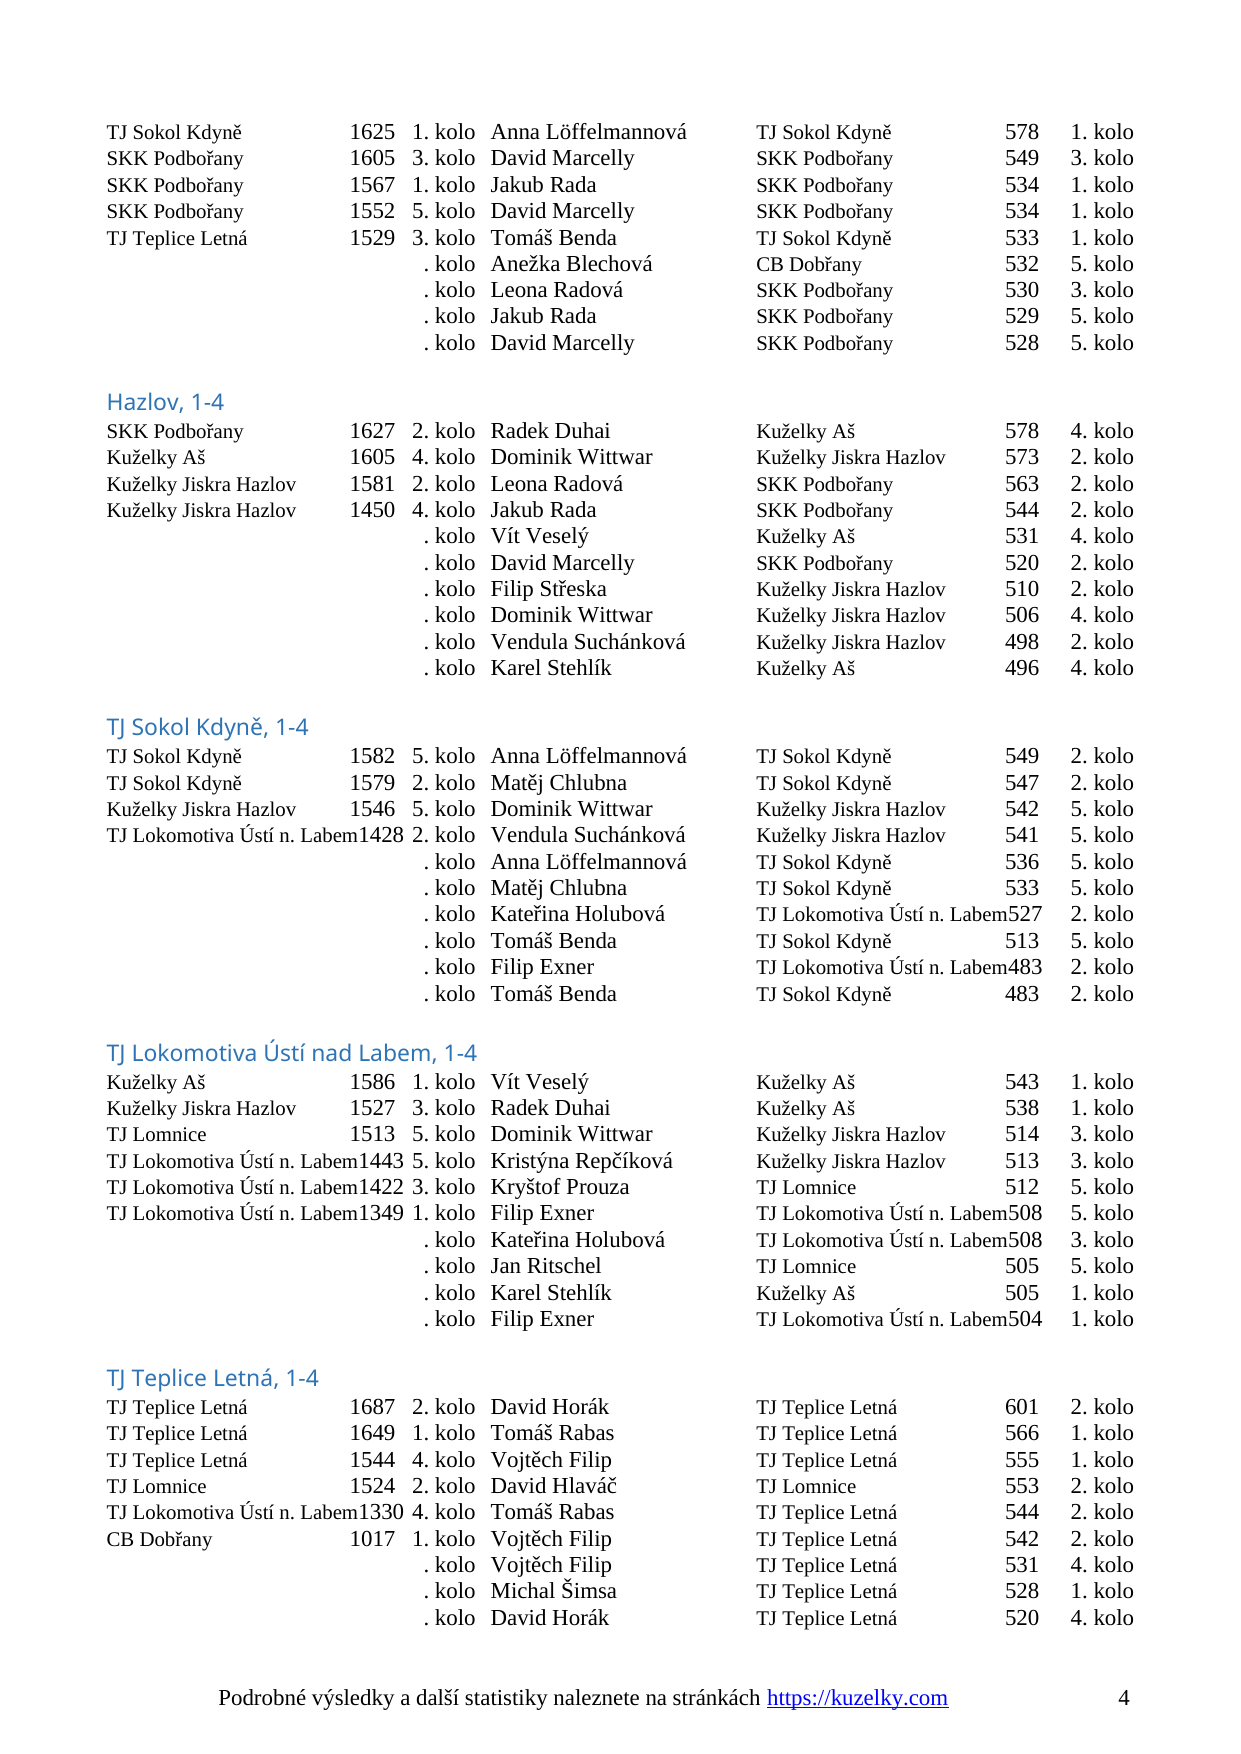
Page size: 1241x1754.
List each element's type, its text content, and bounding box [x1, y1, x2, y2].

text Kuželky Aš 1605 4. kolo Dominik Wittwar Kuželky Jiskra Hazlov 573 2. kolo [106, 443, 1134, 470]
text . kolo Dominik Wittwar Kuželky Jiskra Hazlov 506 4. kolo [106, 602, 1134, 628]
text . kolo Jakub Rada SKK Podbořany 529 5. kolo [106, 303, 1134, 329]
text Kuželky Aš 1586 1. kolo Vít Veselý Kuželky Aš 543 1. kolo [106, 1068, 1134, 1094]
text . kolo Matěj Chlubna TJ Sokol Kdyně 533 5. kolo [106, 874, 1134, 901]
text Kuželky Jiskra Hazlov 1581 2. kolo Leona Radová SKK Podbořany 563 2. kolo [106, 470, 1134, 496]
text . kolo Filip Střeska Kuželky Jiskra Hazlov 510 2. kolo [106, 575, 1134, 602]
text TJ Lokomotiva Ústí n. Labem 1349 1. kolo Filip Exner TJ Lokomotiva Ústí n. Labem 508 5. kolo [106, 1199, 1134, 1226]
text TJ Sokol Kdyně 1625 1. kolo Anna Löffelmannová TJ Sokol Kdyně 578 1. kolo [106, 118, 1134, 144]
text . kolo Tomáš Benda TJ Sokol Kdyně 483 2. kolo [106, 979, 1134, 1006]
text TJ Lokomotiva Ústí n. Labem 1428 2. kolo Vendula Suchánková Kuželky Jiskra Hazlov 541 5. kolo [106, 821, 1134, 848]
text TJ Lomnice 1513 5. kolo Dominik Wittwar Kuželky Jiskra Hazlov 514 3. kolo [106, 1120, 1134, 1147]
text SKK Podbořany 1627 2. kolo Radek Duhai Kuželky Aš 578 4. kolo [106, 417, 1134, 443]
text . kolo Karel Stehlík Kuželky Aš 505 1. kolo [106, 1278, 1134, 1305]
text . kolo Jan Ritschel TJ Lomnice 505 5. kolo [106, 1252, 1134, 1278]
text . kolo Vendula Suchánková Kuželky Jiskra Hazlov 498 2. kolo [106, 628, 1134, 654]
text TJ Sokol Kdyně 1582 5. kolo Anna Löffelmannová TJ Sokol Kdyně 549 2. kolo [106, 742, 1134, 769]
text . kolo David Horák TJ Teplice Letná 520 4. kolo [106, 1604, 1134, 1630]
text . kolo Leona Radová SKK Podbořany 530 3. kolo [106, 276, 1134, 303]
text . kolo Anna Löffelmannová TJ Sokol Kdyně 536 5. kolo [106, 848, 1134, 874]
subtitle TJ Lokomotiva Ústí nad Labem, 1-4 [106, 1036, 1134, 1068]
text . kolo Anežka Blechová CB Dobřany 532 5. kolo [106, 250, 1134, 276]
subtitle TJ Teplice Letná, 1-4 [106, 1362, 1134, 1393]
text TJ Teplice Letná 1649 1. kolo Tomáš Rabas TJ Teplice Letná 566 1. kolo [106, 1419, 1134, 1446]
text . kolo Tomáš Benda TJ Sokol Kdyně 513 5. kolo [106, 927, 1134, 953]
text . kolo Karel Stehlík Kuželky Aš 496 4. kolo [106, 654, 1134, 681]
text TJ Lomnice 1524 2. kolo David Hlaváč TJ Lomnice 553 2. kolo [106, 1472, 1134, 1498]
subtitle Hazlov, 1-4 [106, 386, 1134, 417]
text . kolo David Marcelly SKK Podbořany 520 2. kolo [106, 549, 1134, 575]
text . kolo Vít Veselý Kuželky Aš 531 4. kolo [106, 522, 1134, 549]
text SKK Podbořany 1567 1. kolo Jakub Rada SKK Podbořany 534 1. kolo [106, 171, 1134, 197]
text Kuželky Jiskra Hazlov 1546 5. kolo Dominik Wittwar Kuželky Jiskra Hazlov 542 5. kolo [106, 795, 1134, 821]
text SKK Podbořany 1552 5. kolo David Marcelly SKK Podbořany 534 1. kolo [106, 197, 1134, 223]
text TJ Teplice Letná 1529 3. kolo Tomáš Benda TJ Sokol Kdyně 533 1. kolo [106, 223, 1134, 250]
text TJ Teplice Letná 1544 4. kolo Vojtěch Filip TJ Teplice Letná 555 1. kolo [106, 1446, 1134, 1472]
subtitle TJ Sokol Kdyně, 1-4 [106, 711, 1134, 742]
text TJ Lokomotiva Ústí n. Labem 1443 5. kolo Kristýna Repčíková Kuželky Jiskra Hazlov 513 3. kolo [106, 1147, 1134, 1173]
text TJ Sokol Kdyně 1579 2. kolo Matěj Chlubna TJ Sokol Kdyně 547 2. kolo [106, 769, 1134, 795]
text TJ Lokomotiva Ústí n. Labem 1330 4. kolo Tomáš Rabas TJ Teplice Letná 544 2. kolo [106, 1498, 1134, 1525]
text TJ Teplice Letná 1687 2. kolo David Horák TJ Teplice Letná 601 2. kolo [106, 1393, 1134, 1419]
text SKK Podbořany 1605 3. kolo David Marcelly SKK Podbořany 549 3. kolo [106, 144, 1134, 171]
text CB Dobřany 1017 1. kolo Vojtěch Filip TJ Teplice Letná 542 2. kolo [106, 1525, 1134, 1551]
text . kolo Filip Exner TJ Lokomotiva Ústí n. Labem 483 2. kolo [106, 953, 1134, 979]
text Kuželky Jiskra Hazlov 1527 3. kolo Radek Duhai Kuželky Aš 538 1. kolo [106, 1094, 1134, 1120]
text . kolo David Marcelly SKK Podbořany 528 5. kolo [106, 329, 1134, 355]
text Kuželky Jiskra Hazlov 1450 4. kolo Jakub Rada SKK Podbořany 544 2. kolo [106, 496, 1134, 522]
text . kolo Kateřina Holubová TJ Lokomotiva Ústí n. Labem 508 3. kolo [106, 1226, 1134, 1252]
text . kolo Kateřina Holubová TJ Lokomotiva Ústí n. Labem 527 2. kolo [106, 901, 1134, 927]
text . kolo Michal Šimsa TJ Teplice Letná 528 1. kolo [106, 1577, 1134, 1604]
text TJ Lokomotiva Ústí n. Labem 1422 3. kolo Kryštof Prouza TJ Lomnice 512 5. kolo [106, 1173, 1134, 1199]
text . kolo Filip Exner TJ Lokomotiva Ústí n. Labem 504 1. kolo [106, 1305, 1134, 1331]
text . kolo Vojtěch Filip TJ Teplice Letná 531 4. kolo [106, 1551, 1134, 1577]
